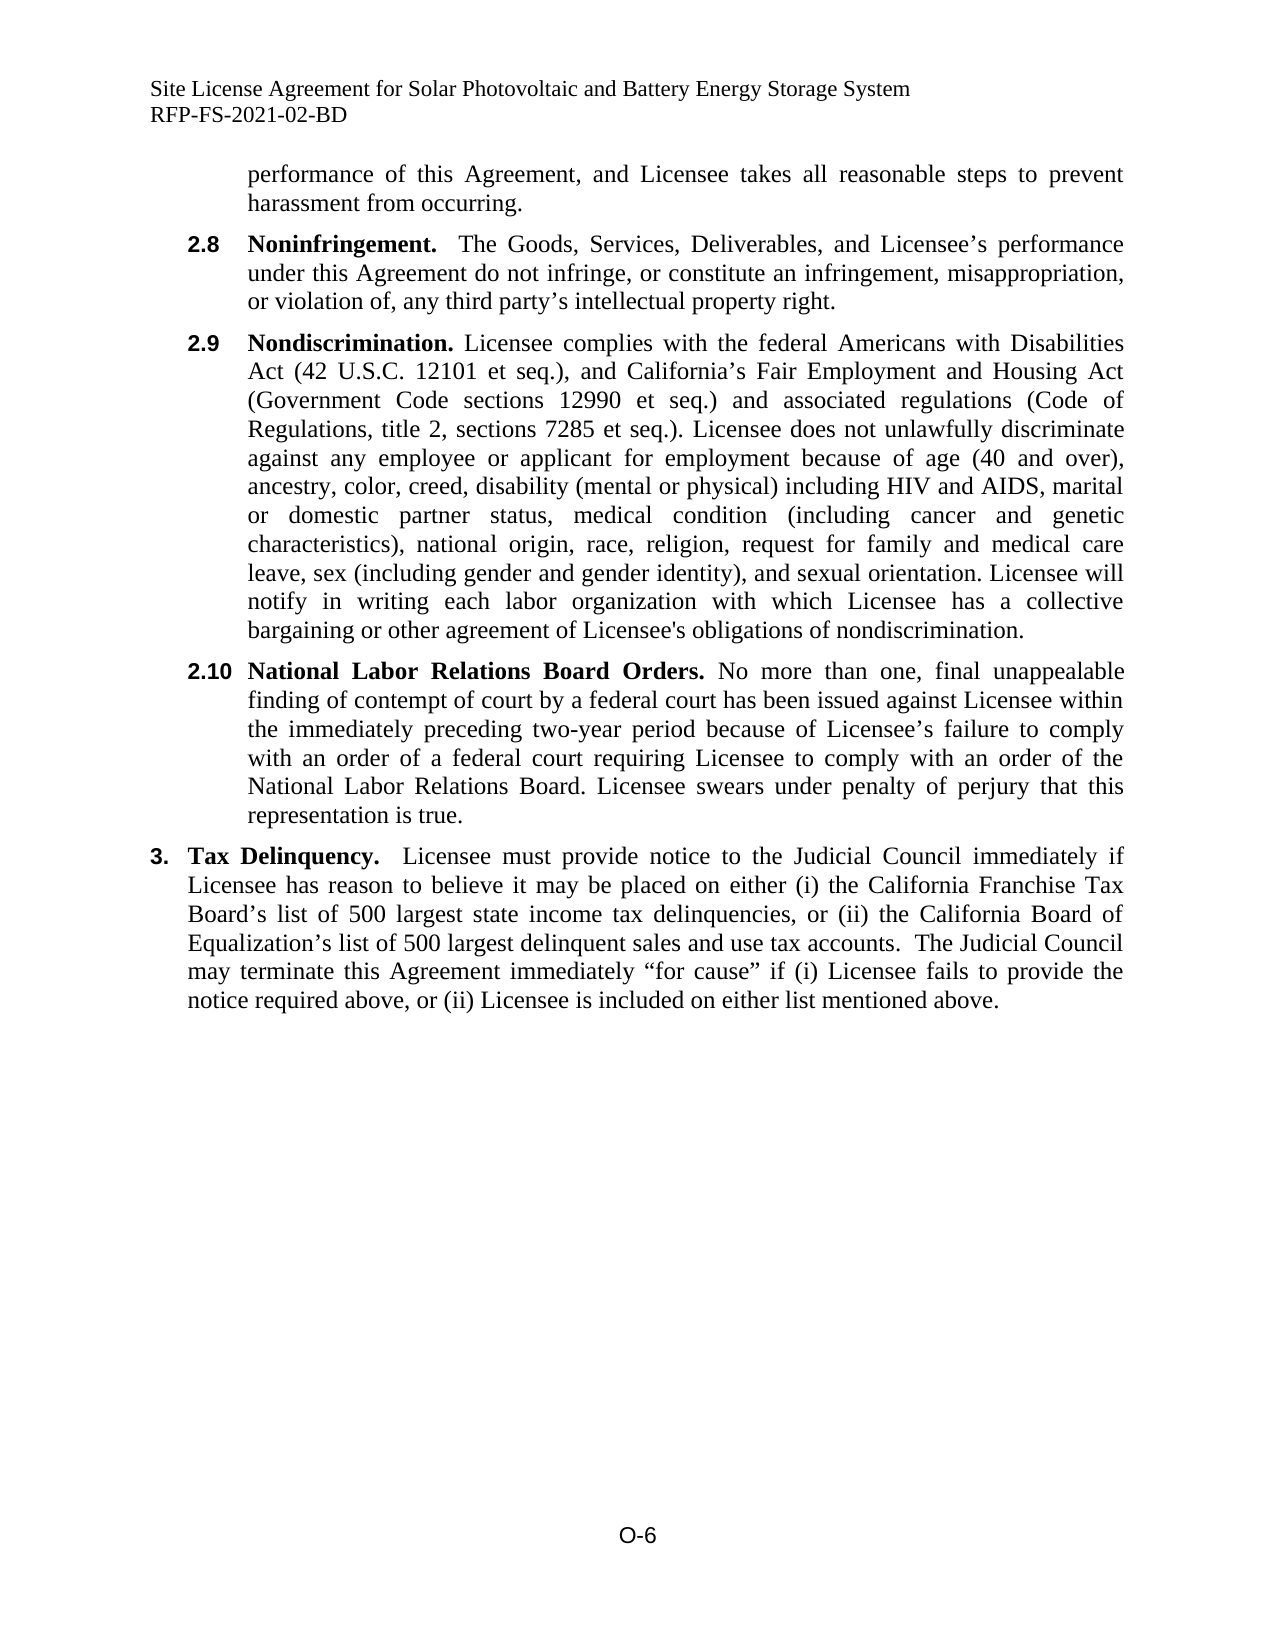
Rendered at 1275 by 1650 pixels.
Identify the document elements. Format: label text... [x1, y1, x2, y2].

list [187, 159, 1125, 216]
list National Labor Relations Board Orders. No more than one, final unappealable finding of contempt of court by a federal court has been issued against Licensee within the immediately preceding two-year period because of Licensee’s failure to comply with an order of a federal court requiring Licensee to comply with an order of the National Labor Relations Board. Licensee swears under penalty of perjury that this representation is true. [187, 656, 1125, 829]
list Tax Delinquency. Licensee must provide notice to the Judicial Council immediately if Licensee has reason to believe it may be placed on either (i) the California Franchise Tax Board’s list of 500 largest state income tax delinquencies, or (ii) the California Board of Equalization’s list of 500 largest delinquent sales and use tax accounts. The Judicial Council may terminate this Agreement immediately “for cause” if (i) Licensee fails to provide the notice required above, or (ii) Licensee is included on either list mentioned above. [150, 841, 1125, 1014]
list Noninfringement. The Goods, Services, Deliverables, and Licensee’s performance under this Agreement do not infringe, or constitute an infringement, misappropriation, or violation of, any third party’s intellectual property right. [187, 229, 1125, 315]
list Nondiscrimination. Licensee complies with the federal Americans with Disabilities Act (42 U.S.C. 12101 et seq.), and California’s Fair Employment and Housing Act (Government Code sections 12990 et seq.) and associated regulations (Code of Regulations, title 2, sections 7285 et seq.). Licensee does not unlawfully discriminate against any employee or applicant for employment because of age (40 and over), ancestry, color, creed, disability (mental or physical) including HIV and AIDS, marital or domestic partner status, medical condition (including cancer and genetic characteristics), national origin, race, religion, request for family and medical care leave, sex (including gender and gender identity), and sexual orientation. Licensee will notify in writing each labor organization with which Licensee has a collective bargaining or other agreement of Licensee's obligations of nondiscrimination. [187, 328, 1125, 644]
